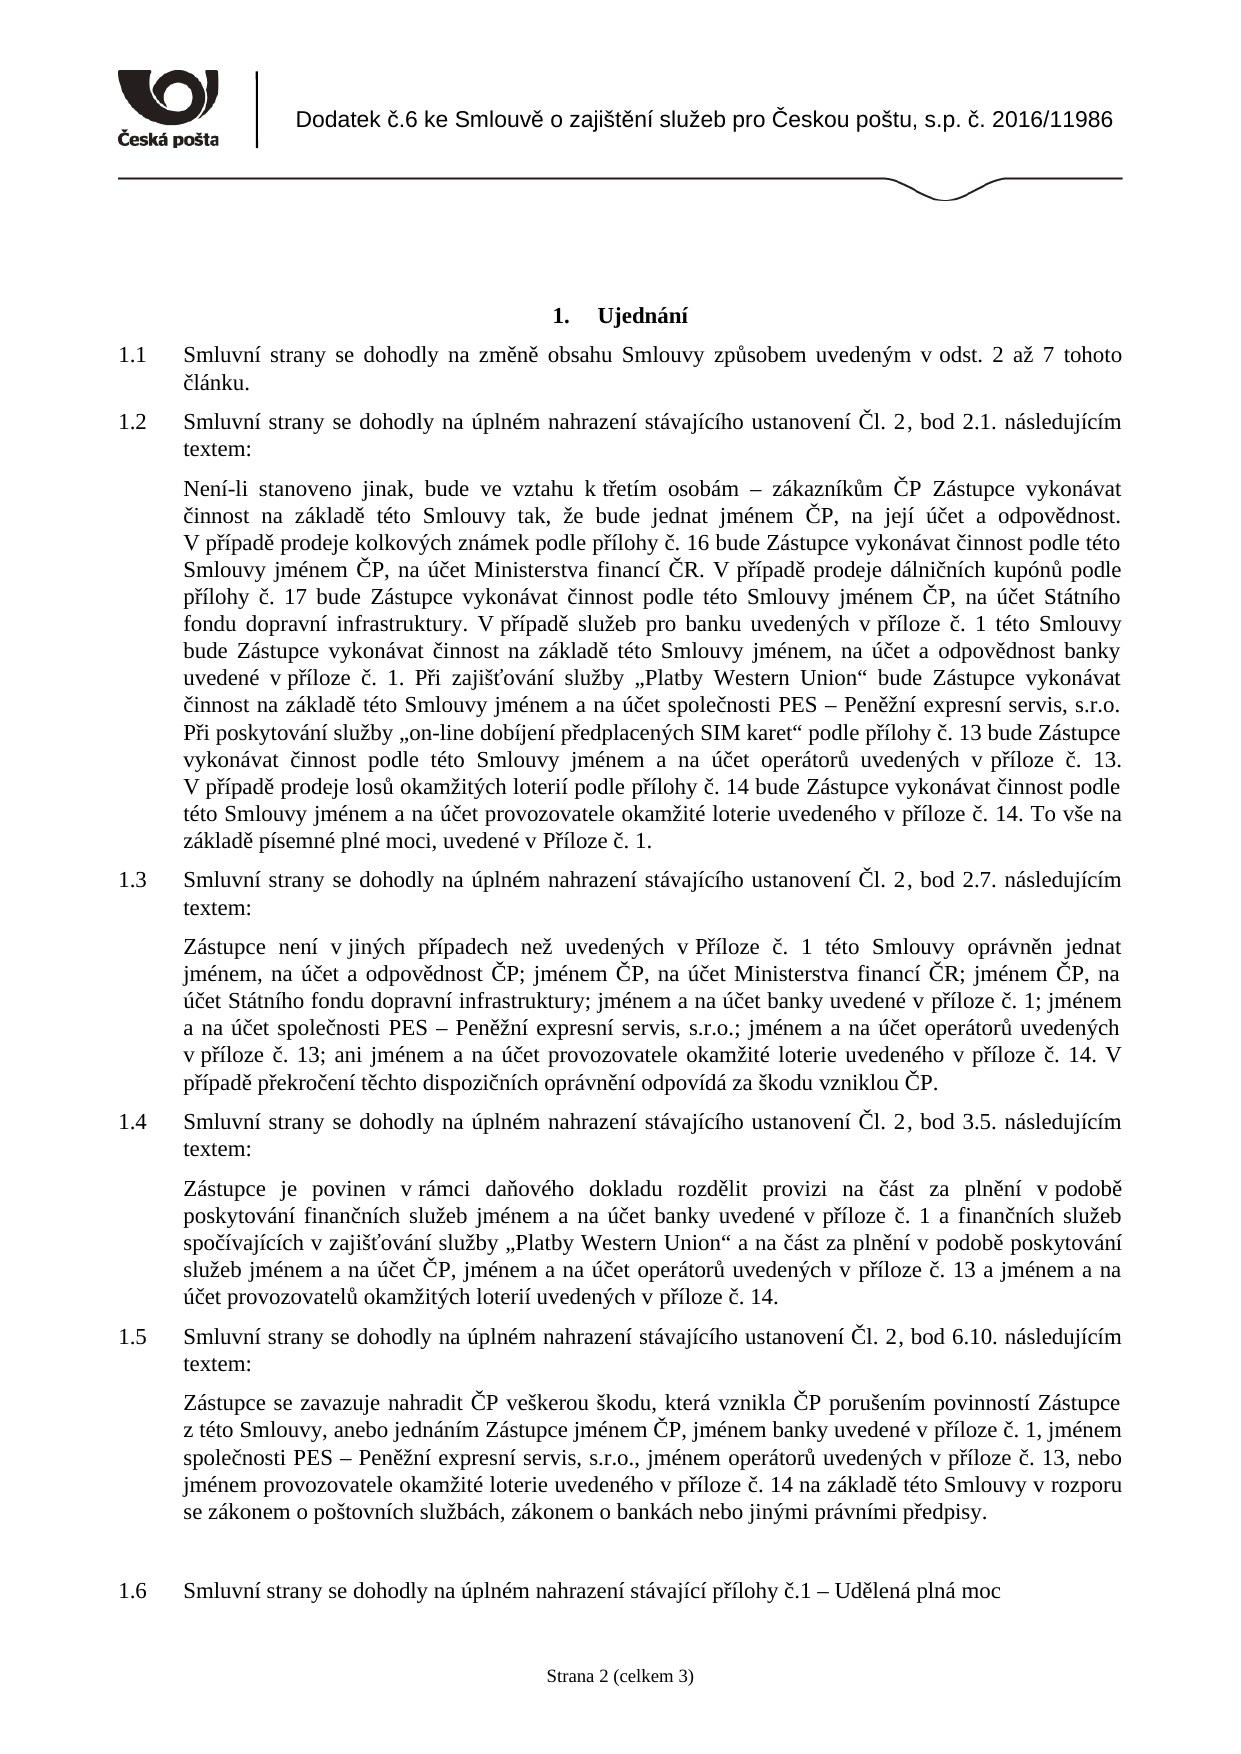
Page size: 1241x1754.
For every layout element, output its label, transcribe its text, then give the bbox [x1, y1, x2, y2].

picture [118, 177, 1123, 201]
text Smluvní strany se dohodly na změně obsahu Smlouvy způsobem uvedeným v odst. 2 až 7 tohoto článku. [118, 341, 1122, 395]
list Zástupce se zavazuje nahradit ČP veškerou škodu, která vznikla ČP porušením povinností Zástupce z této Smlouvy, anebo jednáním Zástupce jménem ČP, jménem banky uvedené v příloze č. 1, jménem společnosti PES – Peněžní expresní servis, s.r.o., jménem operátorů uvedených v příloze č. 13, nebo jménem provozovatele okamžité loterie uvedeného v příloze č. 14 na základě této Smlouvy v rozporu se zákonem o poštovních službách, zákonem o bankách nebo jinými právními předpisy. [183, 1389, 1122, 1524]
list Zástupce je povinen v rámci daňového dokladu rozdělit provizi na část za plnění v podobě poskytování finančních služeb jménem a na účet banky uvedené v příloze č. 1 a finančních služeb spočívajících v zajišťování služby „Platby Western Union“ a na část za plnění v podobě poskytování služeb jménem a na účet ČP, jménem a na účet operátorů uvedených v příloze č. 13 a jménem a na účet provozovatelů okamžitých loterií uvedených v příloze č. 14. [183, 1174, 1122, 1310]
text Ujednání [118, 302, 1122, 329]
text Smluvní strany se dohodly na úplném nahrazení stávajícího ustanovení Čl. 2, bod 6.10. následujícím textem: [118, 1322, 1122, 1377]
picture [118, 70, 219, 148]
text Smluvní strany se dohodly na úplném nahrazení stávajícího ustanovení Čl. 2, bod 2.1. následujícím textem: [118, 408, 1122, 462]
text Smluvní strany se dohodly na úplném nahrazení stávajícího ustanovení Čl. 2, bod 3.5. následujícím textem: [118, 1108, 1122, 1162]
list Není-li stanoveno jinak, bude ve vztahu k třetím osobám – zákazníkům ČP Zástupce vykonávat činnost na základě této Smlouvy tak, že bude jednat jménem ČP, na její účet a odpovědnost. V případě prodeje kolkových známek podle přílohy č. 16 bude Zástupce vykonávat činnost podle této Smlouvy jménem ČP, na účet Ministerstva financí ČR. V případě prodeje dálničních kupónů podle přílohy č. 17 bude Zástupce vykonávat činnost podle této Smlouvy jménem ČP, na účet Státního fondu dopravní infrastruktury. V případě služeb pro banku uvedených v příloze č. 1 této Smlouvy bude Zástupce vykonávat činnost na základě této Smlouvy jménem, na účet a odpovědnost banky uvedené v příloze č. 1. Při zajišťování služby „Platby Western Union“ bude Zástupce vykonávat činnost na základě této Smlouvy jménem a na účet společnosti PES – Peněžní expresní servis, s.r.o. Při poskytování služby „on-line dobíjení předplacených SIM karet“ podle přílohy č. 13 bude Zástupce vykonávat činnost podle této Smlouvy jménem a na účet operátorů uvedených v příloze č. 13. V případě prodeje losů okamžitých loterií podle přílohy č. 14 bude Zástupce vykonávat činnost podle této Smlouvy jménem a na účet provozovatele okamžité loterie uvedeného v příloze č. 14. To vše na základě písemné plné moci, uvedené v Příloze č. 1. [183, 474, 1122, 854]
text Smluvní strany se dohodly na úplném nahrazení stávajícího ustanovení Čl. 2, bod 2.7. následujícím textem: [118, 866, 1122, 920]
text Smluvní strany se dohodly na úplném nahrazení stávající přílohy č.1 – Udělená plná moc [118, 1577, 1122, 1604]
list Zástupce není v jiných případech než uvedených v Příloze č. 1 této Smlouvy oprávněn jednat jménem, na účet a odpovědnost ČP; jménem ČP, na účet Ministerstva financí ČR; jménem ČP, na účet Státního fondu dopravní infrastruktury; jménem a na účet banky uvedené v příloze č. 1; jménem a na účet společnosti PES – Peněžní expresní servis, s.r.o.; jménem a na účet operátorů uvedených v příloze č. 13; ani jménem a na účet provozovatele okamžité loterie uvedeného v příloze č. 14. V případě překročení těchto dispozičních oprávnění odpovídá za škodu vzniklou ČP. [183, 933, 1122, 1095]
